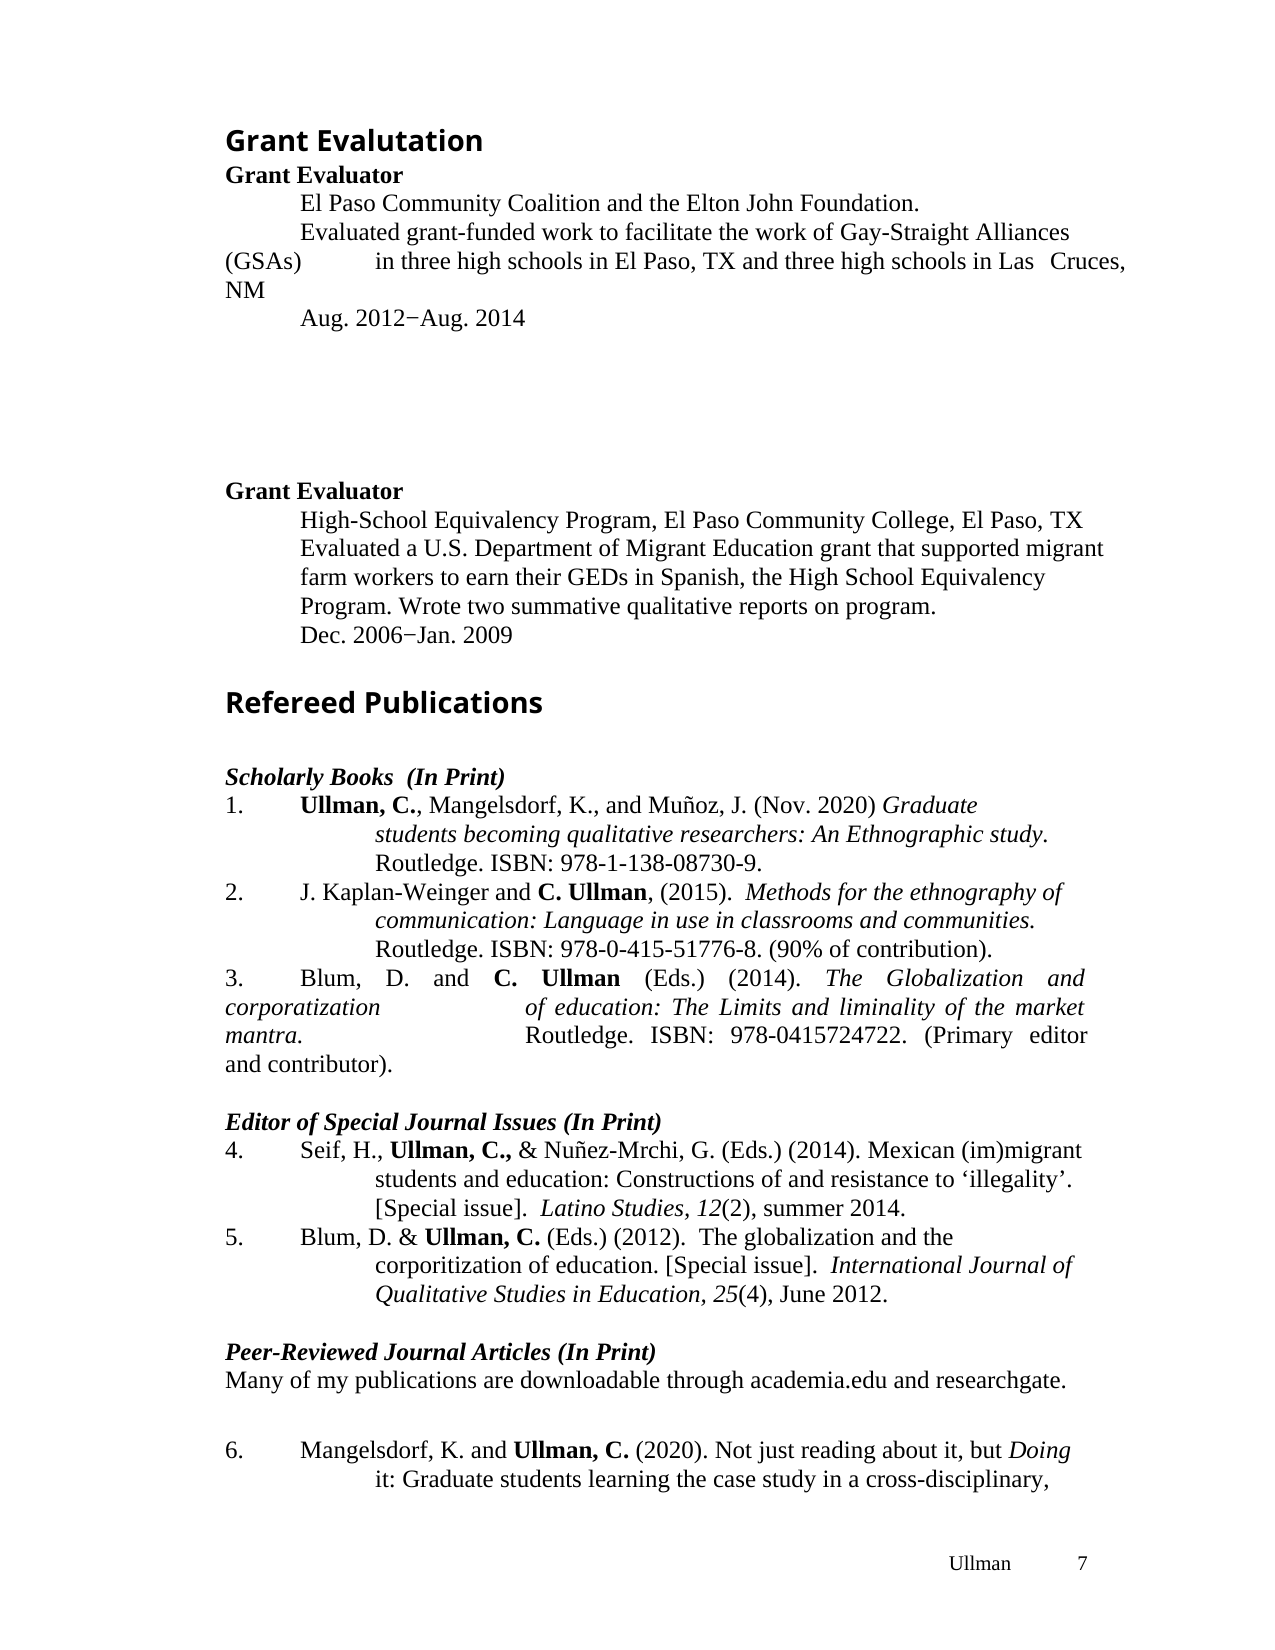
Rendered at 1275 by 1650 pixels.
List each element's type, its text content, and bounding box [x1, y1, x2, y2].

text students and education: Constructions of and resistance to ‘illegality’. [Special issue]. Latino Studies, 12(2), summer 2014. [225, 1164, 1087, 1222]
text Many of my publications are downloadable through academia.edu and researchgate. [225, 1366, 1087, 1394]
text 3. Blum, D. and C. Ullman (Eds.) (2014). The Globalization and corporatization of education: The Limits and liminality of the market mantra. Routledge. ISBN: 978-0415724722. (Primary editor and contributor). [225, 963, 1087, 1078]
text Grant Evalutation [225, 120, 1087, 160]
text Dec. 2006−Jan. 2009 [225, 620, 1087, 648]
text 5. Blum, D. & Ullman, C. (Eds.) (2012). The globalization and the [225, 1222, 1087, 1251]
text Grant Evaluator [225, 160, 1144, 188]
text corporitization of education. [Special issue]. International Journal of Qualitative Studies in Education, 25(4), June 2012. [375, 1251, 1087, 1308]
text 4. Seif, H., Ullman, C., & Nuñez-Mrchi, G. (Eds.) (2014). Mexican (im)migrant [225, 1136, 1087, 1164]
text Peer-Reviewed Journal Articles (In Print) [225, 1337, 1087, 1366]
text Evaluated grant-funded work to facilitate the work of Gay-Straight Alliances (GSAs) in three high schools in El Paso, TX and three high schools in Las Cruces, NM [225, 217, 1144, 303]
text Scholarly Books (In Print) [225, 762, 1087, 791]
list Ullman, C., Mangelsdorf, K., and Muñoz, J. (Nov. 2020) Graduate students becoming qualitative researchers: An Ethnographic study. Routledge. ISBN: 978-1-138-08730-9. [225, 791, 1087, 877]
text Refereed Publications [225, 682, 1087, 722]
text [225, 1436, 1087, 1493]
text El Paso Community Coalition and the Elton John Foundation. [225, 188, 1144, 217]
text Editor of Special Journal Issues (In Print) [225, 1107, 1087, 1136]
list J. Kaplan-Weinger and C. Ullman, (2015). Methods for the ethnography of communication: Language in use in classrooms and communities. Routledge. ISBN: 978-0-415-51776-8. (90% of contribution). [225, 877, 1087, 963]
text High-School Equivalency Program, El Paso Community College, El Paso, TX Evaluated a U.S. Department of Migrant Education grant that supported migrant farm workers to earn their GEDs in Spanish, the High School Equivalency Program. Wrote two summative qualitative reports on program. [225, 505, 1144, 620]
text Aug. 2012−Aug. 2014 [225, 303, 1144, 332]
text Grant Evaluator [225, 476, 1144, 505]
